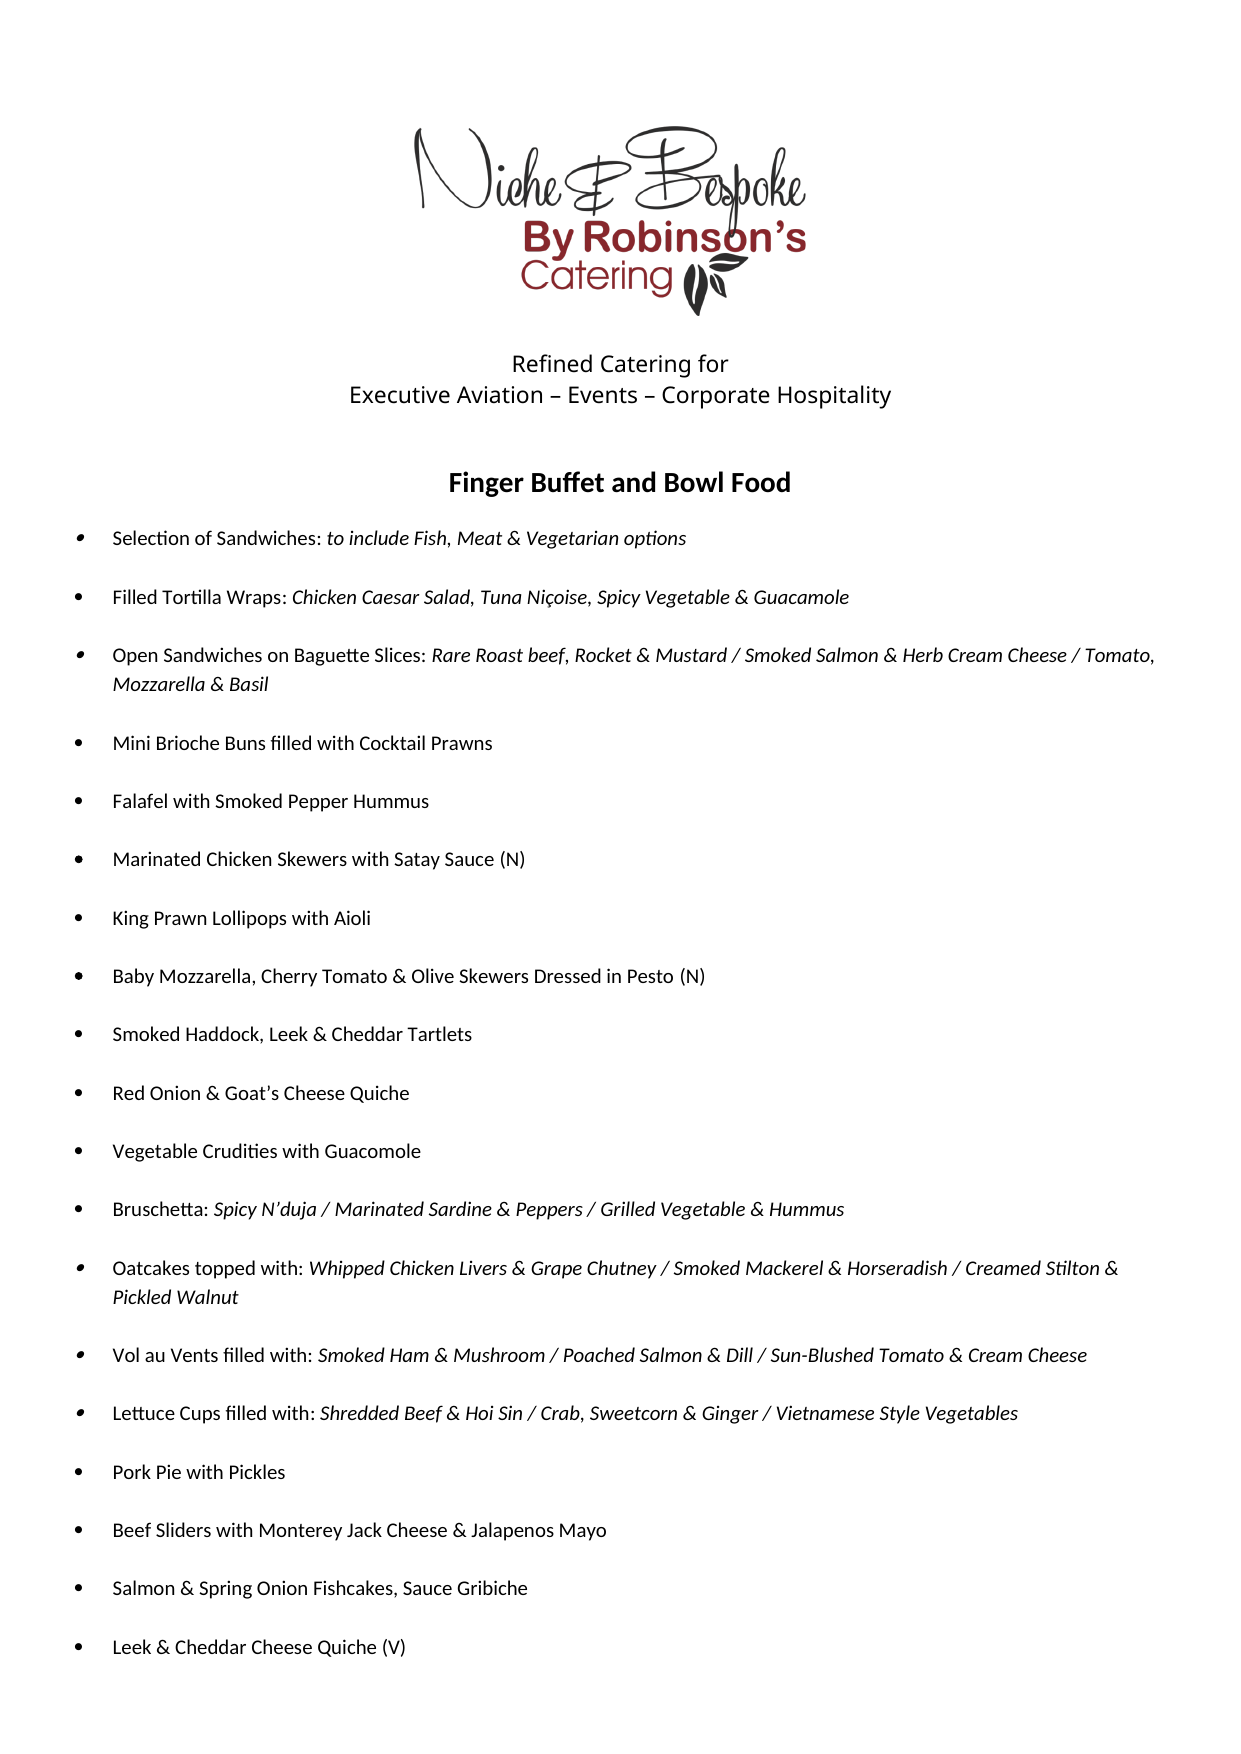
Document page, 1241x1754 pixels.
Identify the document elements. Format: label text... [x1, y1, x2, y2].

list Pork Pie with Pickles [75, 1459, 1165, 1484]
list Baby Mozzarella, Cherry Tomato & Olive Skewers Dressed in Pesto (N) [75, 963, 1165, 988]
list King Prawn Lollipops with Aioli [75, 905, 1165, 930]
list Marinated Chicken Skewers with Satay Sauce (N) [75, 846, 1165, 872]
list Red Onion & Goat’s Cheese Quiche [75, 1080, 1165, 1105]
list Vol au Vents filled with: Smoked Ham & Mushroom / Poached Salmon & Dill / Sun-Blushed Tomato & Cream Cheese [75, 1342, 1165, 1368]
list Falafel with Smoked Pepper Hummus [75, 788, 1165, 813]
text Refined Catering for [75, 347, 1165, 379]
list Smoked Haddock, Leek & Cheddar Tartlets [75, 1021, 1165, 1047]
list Mini Brioche Buns filled with Cocktail Prawns [75, 730, 1165, 755]
list Lettuce Cups filled with: Shredded Beef & Hoi Sin / Crab, Sweetcorn & Ginger / Vietnamese Style Vegetables [75, 1401, 1165, 1426]
list Bruschetta: Spicy N’duja / Marinated Sardine & Peppers / Grilled Vegetable & Hummus [75, 1196, 1165, 1222]
list Open Sandwiches on Baguette Slices: Rare Roast beef, Rocket & Mustard / Smoked Salmon & Herb Cream Cheese / Tomato, Mozzarella & Basil [75, 642, 1165, 697]
list Oatcakes topped with: Whipped Chicken Livers & Grape Chutney / Smoked Mackerel & Horseradish / Creamed Stilton & Pickled Walnut [75, 1255, 1165, 1309]
picture [414, 126, 806, 316]
list Selection of Sandwiches: to include Fish, Meat & Vegetarian options [75, 526, 1165, 551]
list Vegetable Crudities with Guacomole [75, 1138, 1165, 1163]
text Finger Buffet and Bowl Food [75, 464, 1165, 499]
list Salmon & Spring Onion Fishcakes, Sauce Gribiche [75, 1576, 1165, 1601]
list Leek & Cheddar Cheese Quiche (V) [75, 1634, 1165, 1659]
text Executive Aviation – Events – Corporate Hospitality [75, 379, 1165, 410]
list Beef Sliders with Monterey Jack Cheese & Jalapenos Mayo [75, 1517, 1165, 1543]
list Filled Tortilla Wraps: Chicken Caesar Salad, Tuna Niçoise, Spicy Vegetable & Guacamole [75, 584, 1165, 609]
